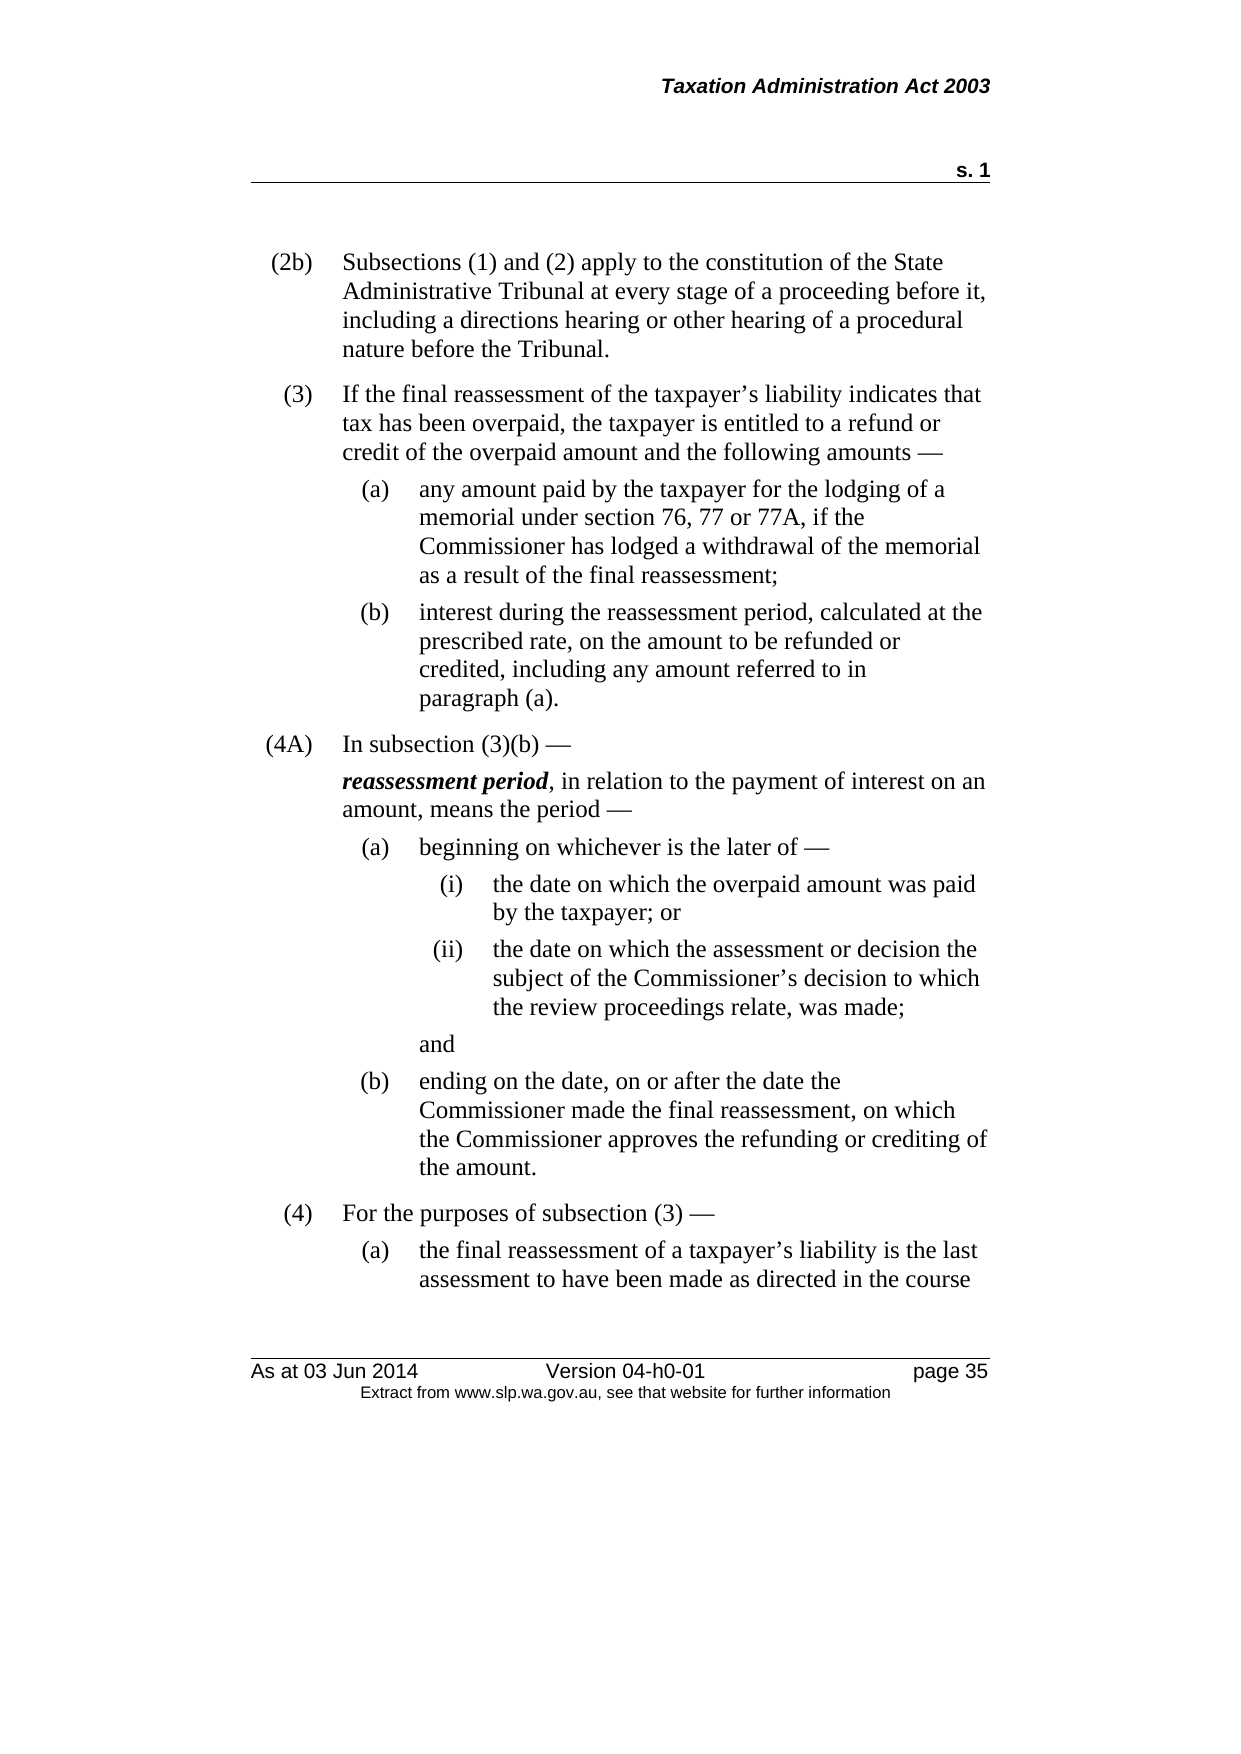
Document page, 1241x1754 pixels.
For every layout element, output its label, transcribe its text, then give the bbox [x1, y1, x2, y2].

text (a) any amount paid by the taxpayer for the lodging of a memorial under section 76, 77 or 77A, if the Commissioner has lodged a withdrawal of the memorial as a result of the final reassessment; [251, 474, 990, 589]
text (ii) the date on which the assessment or decision the subject of the Commissioner’s decision to which the review proceedings relate, was made; [251, 934, 990, 1021]
text (4) For the purposes of subsection (3) — [251, 1198, 990, 1227]
text (i) the date on which the overpaid amount was paid by the taxpayer; or [251, 869, 990, 926]
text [251, 1235, 990, 1292]
text (a) beginning on whichever is the later of — [251, 832, 990, 860]
text and [251, 1029, 990, 1058]
text (4A) In subsection (3)(b) — [251, 729, 990, 757]
text (2b) Subsections (1) and (2) apply to the constitution of the State Administrative Tribunal at every stage of a proceeding before it, including a directions hearing or other hearing of a procedural nature before the Tribunal. [251, 247, 990, 362]
text (b) ending on the date, on or after the date the Commissioner made the final reassessment, on which the Commissioner approves the refunding or crediting of the amount. [251, 1066, 990, 1181]
text reassessment period, in relation to the payment of interest on an amount, means the period — [251, 766, 990, 823]
text (b) interest during the reassessment period, calculated at the prescribed rate, on the amount to be refunded or credited, including any amount referred to in paragraph (a). [251, 597, 990, 712]
text (3) If the final reassessment of the taxpayer’s liability indicates that tax has been overpaid, the taxpayer is entitled to a refund or credit of the overpaid amount and the following amounts — [251, 379, 990, 465]
